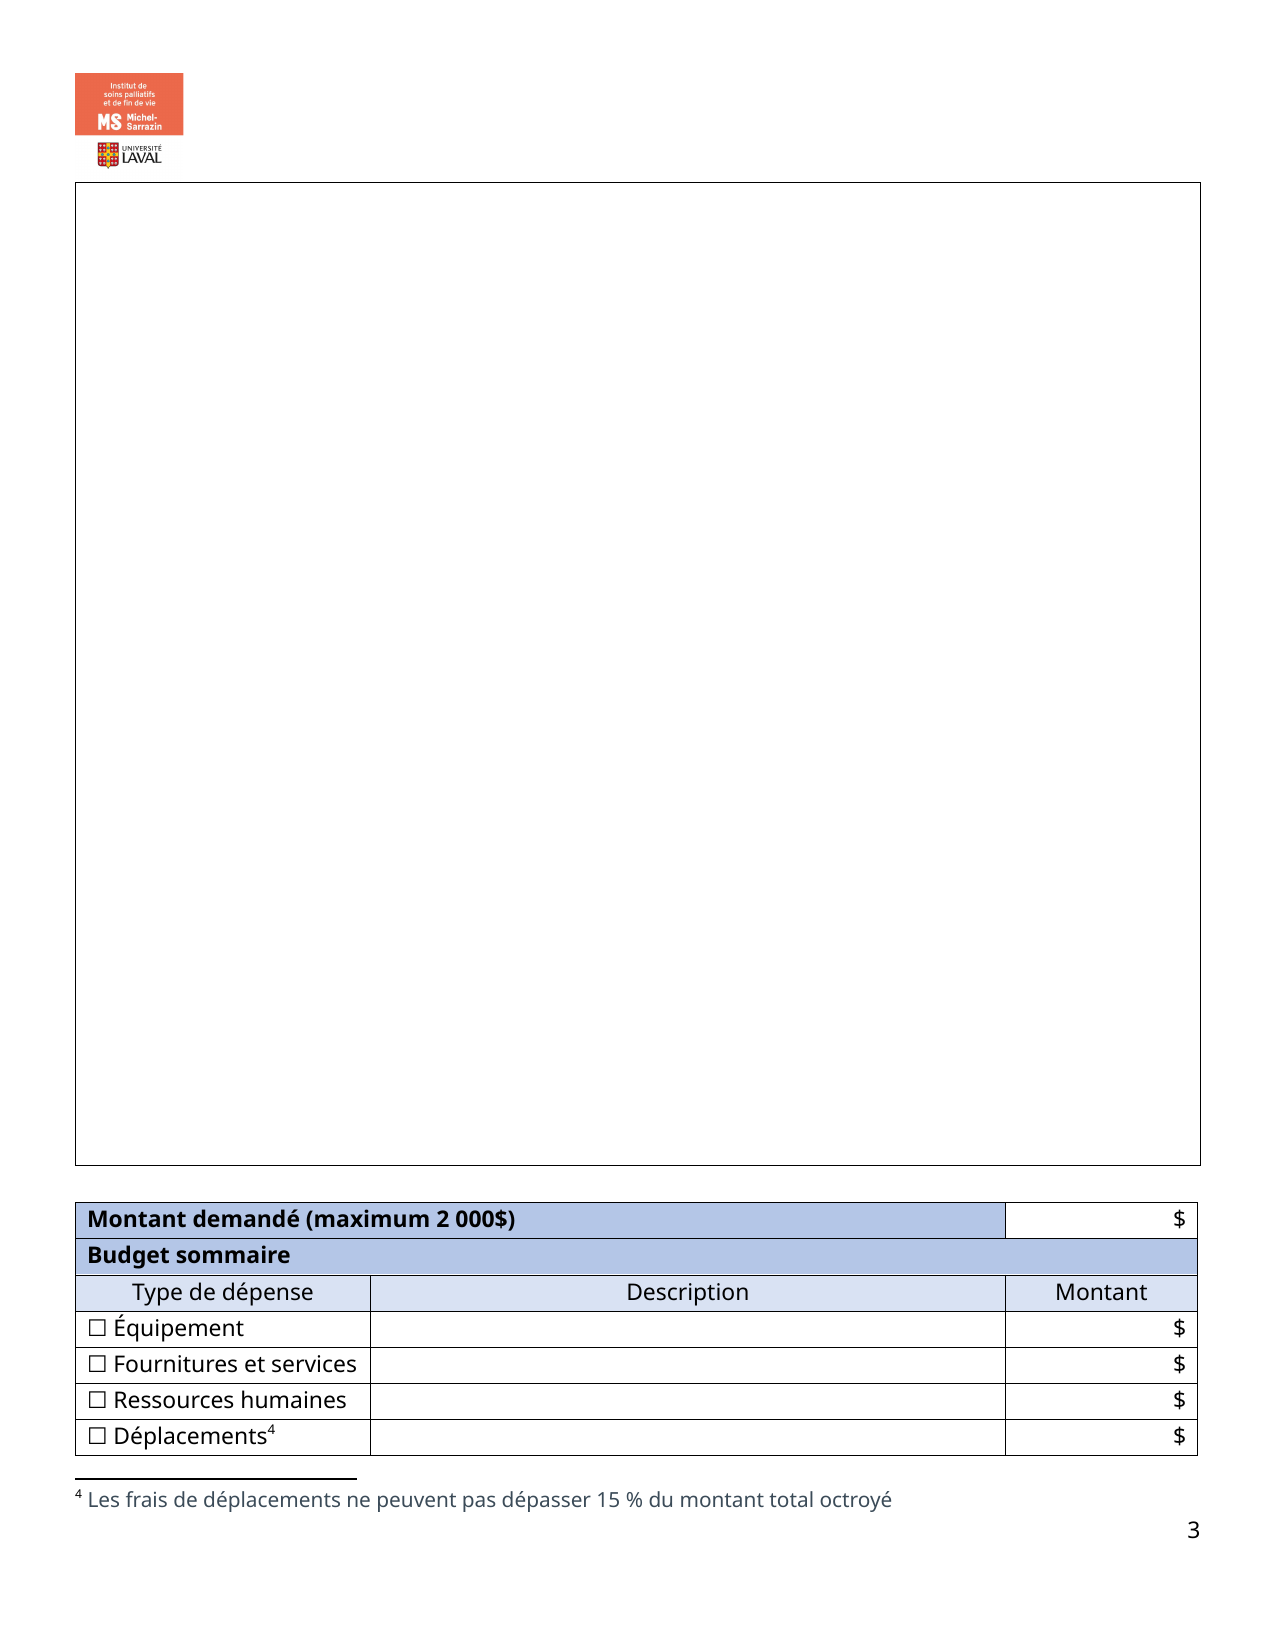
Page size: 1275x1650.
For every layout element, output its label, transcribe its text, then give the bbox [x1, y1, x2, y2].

table_cell $ [1006, 1384, 1197, 1419]
table_header Montant demandé (maximum 2 000$) [76, 1203, 1005, 1238]
table_cell $ [1006, 1312, 1197, 1347]
table_header $ [1006, 1203, 1197, 1238]
table_cell $ [1006, 1420, 1197, 1455]
table_cell [371, 1420, 1005, 1455]
table_cell Budget sommaire [76, 1239, 1197, 1274]
table_cell [76, 183, 1200, 1165]
table_cell [371, 1312, 1005, 1347]
table_cell Fournitures et services [76, 1348, 370, 1383]
table_cell Équipement [76, 1312, 370, 1347]
table_cell Type de dépense [76, 1276, 370, 1311]
picture [75, 73, 184, 182]
table_cell [371, 1384, 1005, 1419]
table_cell Montant [1006, 1276, 1197, 1311]
table_cell Ressources humaines [76, 1384, 370, 1419]
table_cell [371, 1348, 1005, 1383]
table_cell Description [371, 1276, 1005, 1311]
table_cell $ [1006, 1348, 1197, 1383]
table_cell Déplacements [76, 1420, 370, 1455]
